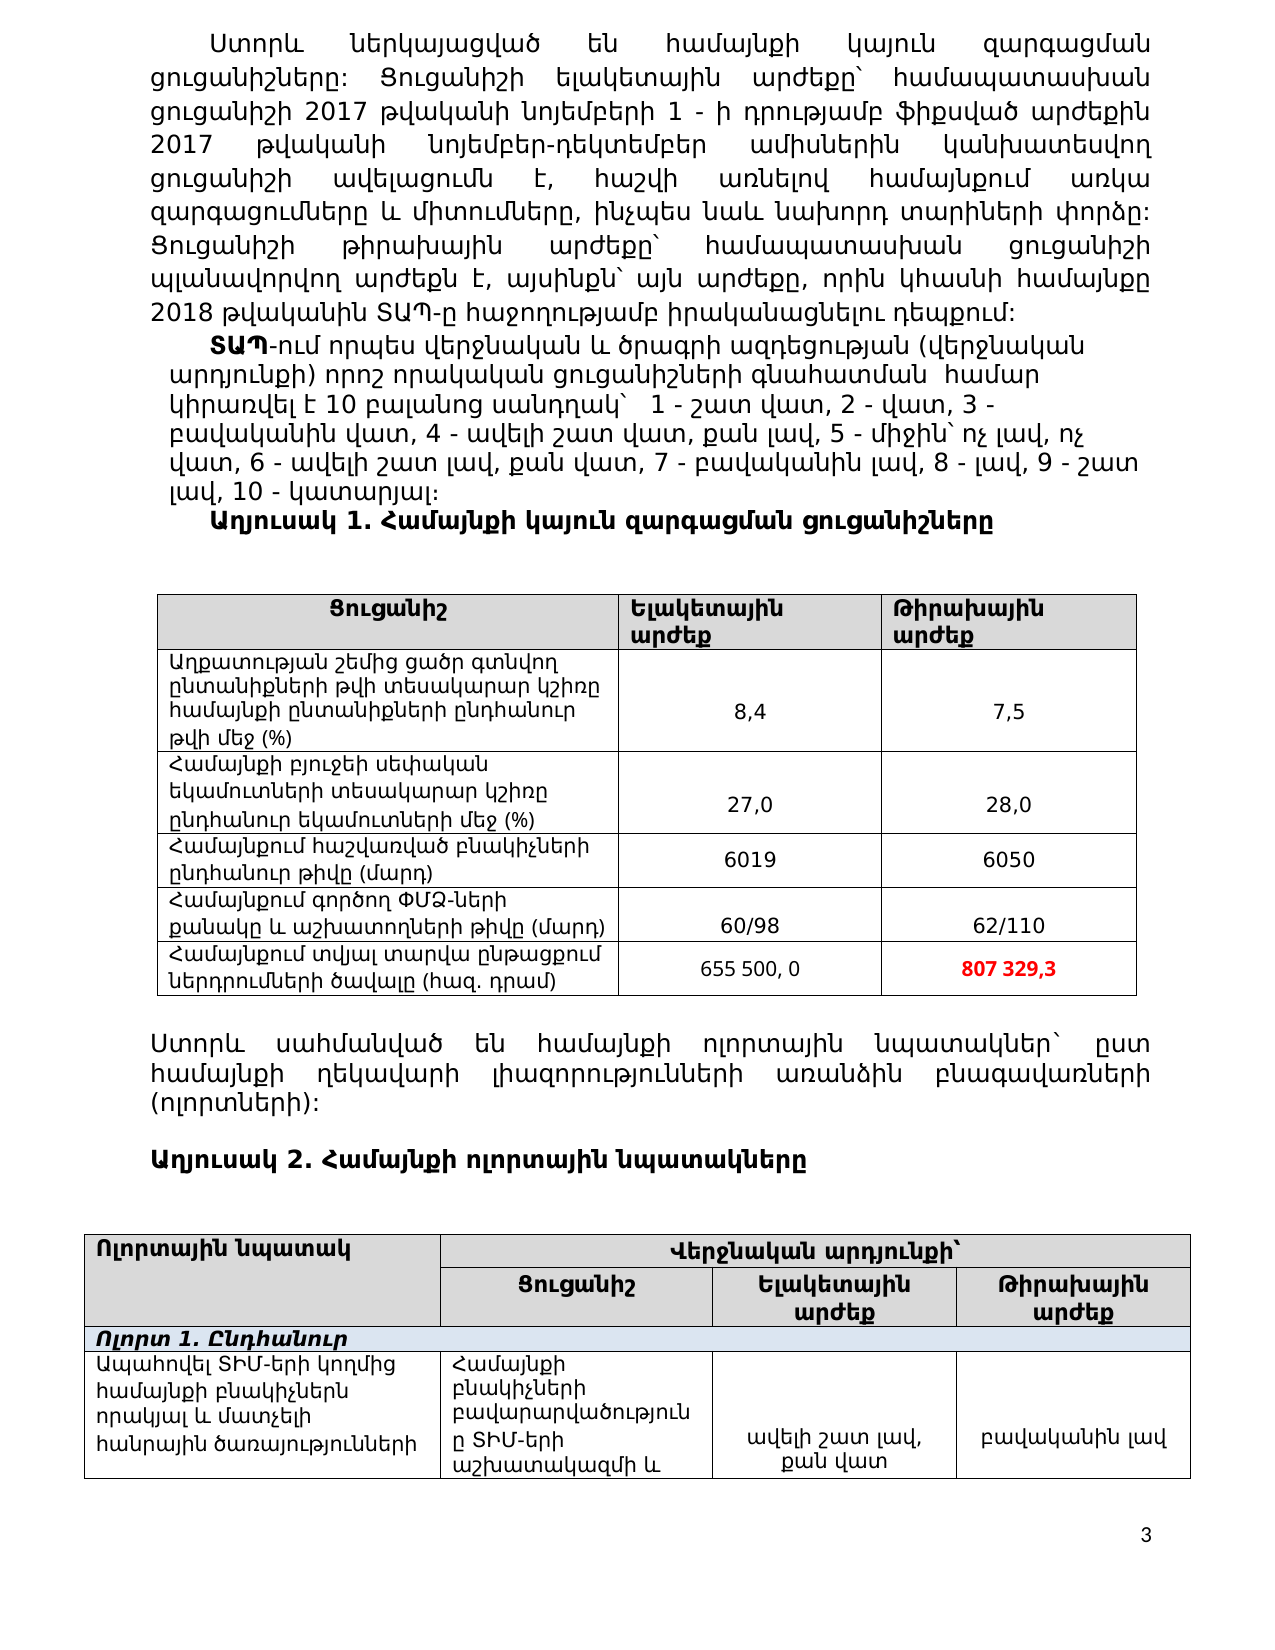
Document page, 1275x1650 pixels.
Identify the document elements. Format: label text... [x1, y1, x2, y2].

text Ստորև ներկայացված են համայնքի կայուն զարգացման ցուցանիշները: Ցուցանիշի ելակետային արժեքը՝ համապատասխան ցուցանիշի 2017 թվականի նոյեմբերի 1 - ի դրությամբ ֆիքսված արժեքին 2017 թվականի նոյեմբեր-դեկտեմբեր ամիսներին կանխատեսվող ցուցանիշի ավելացումն է, հաշվի առնելով համայնքում առկա զարգացումները և միտումները, ինչպես նաև նախորդ տարիների փորձը: Ցուցանիշի թիրախային արժեքը՝ համապատասխան ցուցանիշի պլանավորվող արժեքն է, այսինքն՝ այն արժեքը, որին կհասնի համայնքը 2018 թվականին ՏԱՊ-ը հաջողությամբ իրականացնելու դեպքում: [150, 29, 1152, 327]
table_cell Աղքատության շեմից ցածր գտնվող ընտանիքների թվի տեսակարար կշիռը համայնքի ընտանիքների ընդհանուր թվի մեջ (%) [158, 650, 618, 751]
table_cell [441, 1352, 712, 1477]
text Ստորև սահմանված են համայնքի ոլորտային նպատակներ` ըստ համայնքի ղեկավարի լիազորությունների առանձին բնագավառների (ոլորտների): [150, 1029, 1152, 1117]
table_cell 60/98 [619, 888, 881, 941]
table_cell 27,0 [619, 752, 881, 833]
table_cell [85, 1352, 440, 1477]
list Աղյուսակ 1. Համայնքի կայուն զարգացման ցուցանիշները [169, 506, 1152, 536]
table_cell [713, 1352, 956, 1477]
table_cell Համայնքում տվյալ տարվա ընթացքում ներդրումների ծավալը (հազ. դրամ) [158, 942, 618, 994]
list ՏԱՊ-ում որպես վերջնական և ծրագրի ազդեցության (վերջնական արդյունքի) որոշ որակական ցուցանիշների գնահատման համար կիրառվել է 10 բալանոց սանդղակ՝ 1 - շատ վատ, 2 - վատ, 3 - բավականին վատ, 4 - ավելի շատ վատ, քան լավ, 5 - միջին՝ ոչ լավ, ոչ վատ, 6 - ավելի շատ լավ, քան վատ, 7 - բավականին լավ, 8 - լավ, 9 - շատ լավ, 10 - կատարյալ։ [169, 331, 440, 419]
table_cell 8,4 [619, 650, 881, 751]
text Աղյուսակ 2. Համայնքի ոլորտային նպատակները [150, 1145, 1152, 1174]
table_cell Համայնքի բյուջեի սեփական եկամուտների տեսակարար կշիռը ընդհանուր եկամուտների մեջ (%) [158, 752, 618, 833]
table_header Ցուցանիշ [158, 595, 618, 649]
table_cell 6050 [882, 834, 1136, 887]
table_cell Համայնքում գործող ՓՄՁ-ների քանակը և աշխատողների թիվը (մարդ) [158, 888, 618, 941]
table_cell Ցուցանիշ [441, 1268, 712, 1326]
table_cell Թիրախային արժեք [957, 1268, 1190, 1326]
table_header Թիրախային արժեք [882, 595, 1136, 649]
table_cell 62/110 [882, 888, 1136, 941]
table_cell Ոլորտ 1. Ընդհանուր [85, 1327, 1190, 1351]
table_cell 28,0 [882, 752, 1136, 833]
table_cell բավականին լավ [957, 1352, 1190, 1477]
list ՏԱՊ-ում որպես վերջնական և ծրագրի ազդեցության (վերջնական արդյունքի) որոշ որակական ցուցանիշների գնահատման համար կիրառվել է 10 բալանոց սանդղակ՝ 1 - շատ վատ, 2 - վատ, 3 - բավականին վատ, 4 - ավելի շատ վատ, քան լավ, 5 - միջին՝ ոչ լավ, ոչ վատ, 6 - ավելի շատ լավ, քան վատ, 7 - բավականին լավ, 8 - լավ, 9 - շատ լավ, 10 - կատարյալ։ [439, 331, 1152, 506]
table_cell Համայնքում հաշվառված բնակիչների ընդհանուր թիվը (մարդ) [158, 834, 618, 887]
table_cell 807 329,3 [882, 942, 1136, 994]
table_header Ելակետային արժեք [619, 595, 881, 649]
table_cell 655 500, 0 [619, 942, 881, 994]
table_header Վերջնական արդյունքի՝ [441, 1235, 1190, 1267]
table_cell 6019 [619, 834, 881, 887]
table_cell 7,5 [882, 650, 1136, 751]
table_cell Ելակետային արժեք [713, 1268, 956, 1326]
table_header Ոլորտային նպատակ [85, 1235, 440, 1326]
